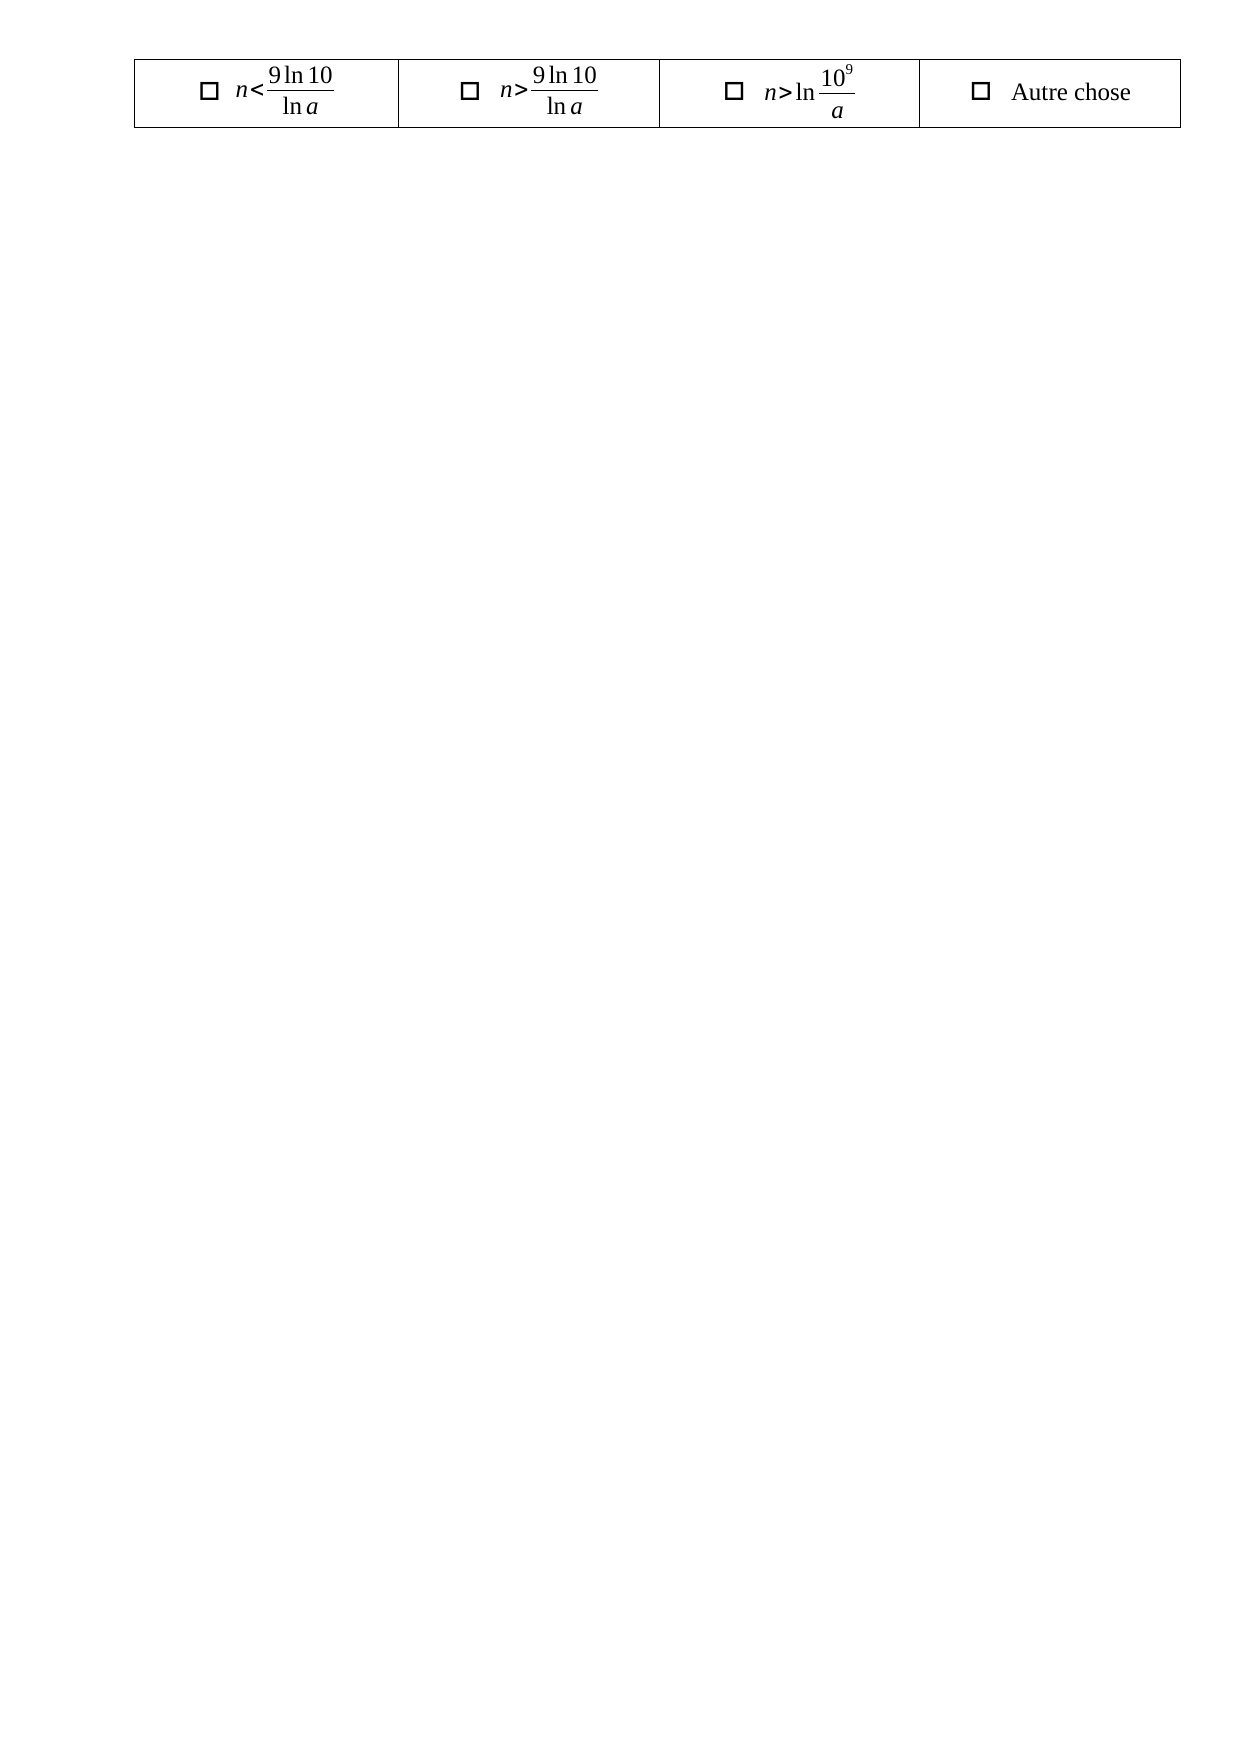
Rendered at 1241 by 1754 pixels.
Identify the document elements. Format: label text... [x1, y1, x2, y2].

table_header [135, 60, 398, 127]
table_header [660, 60, 919, 127]
table_header Autre chose [920, 60, 1180, 127]
table_header [399, 60, 659, 127]
